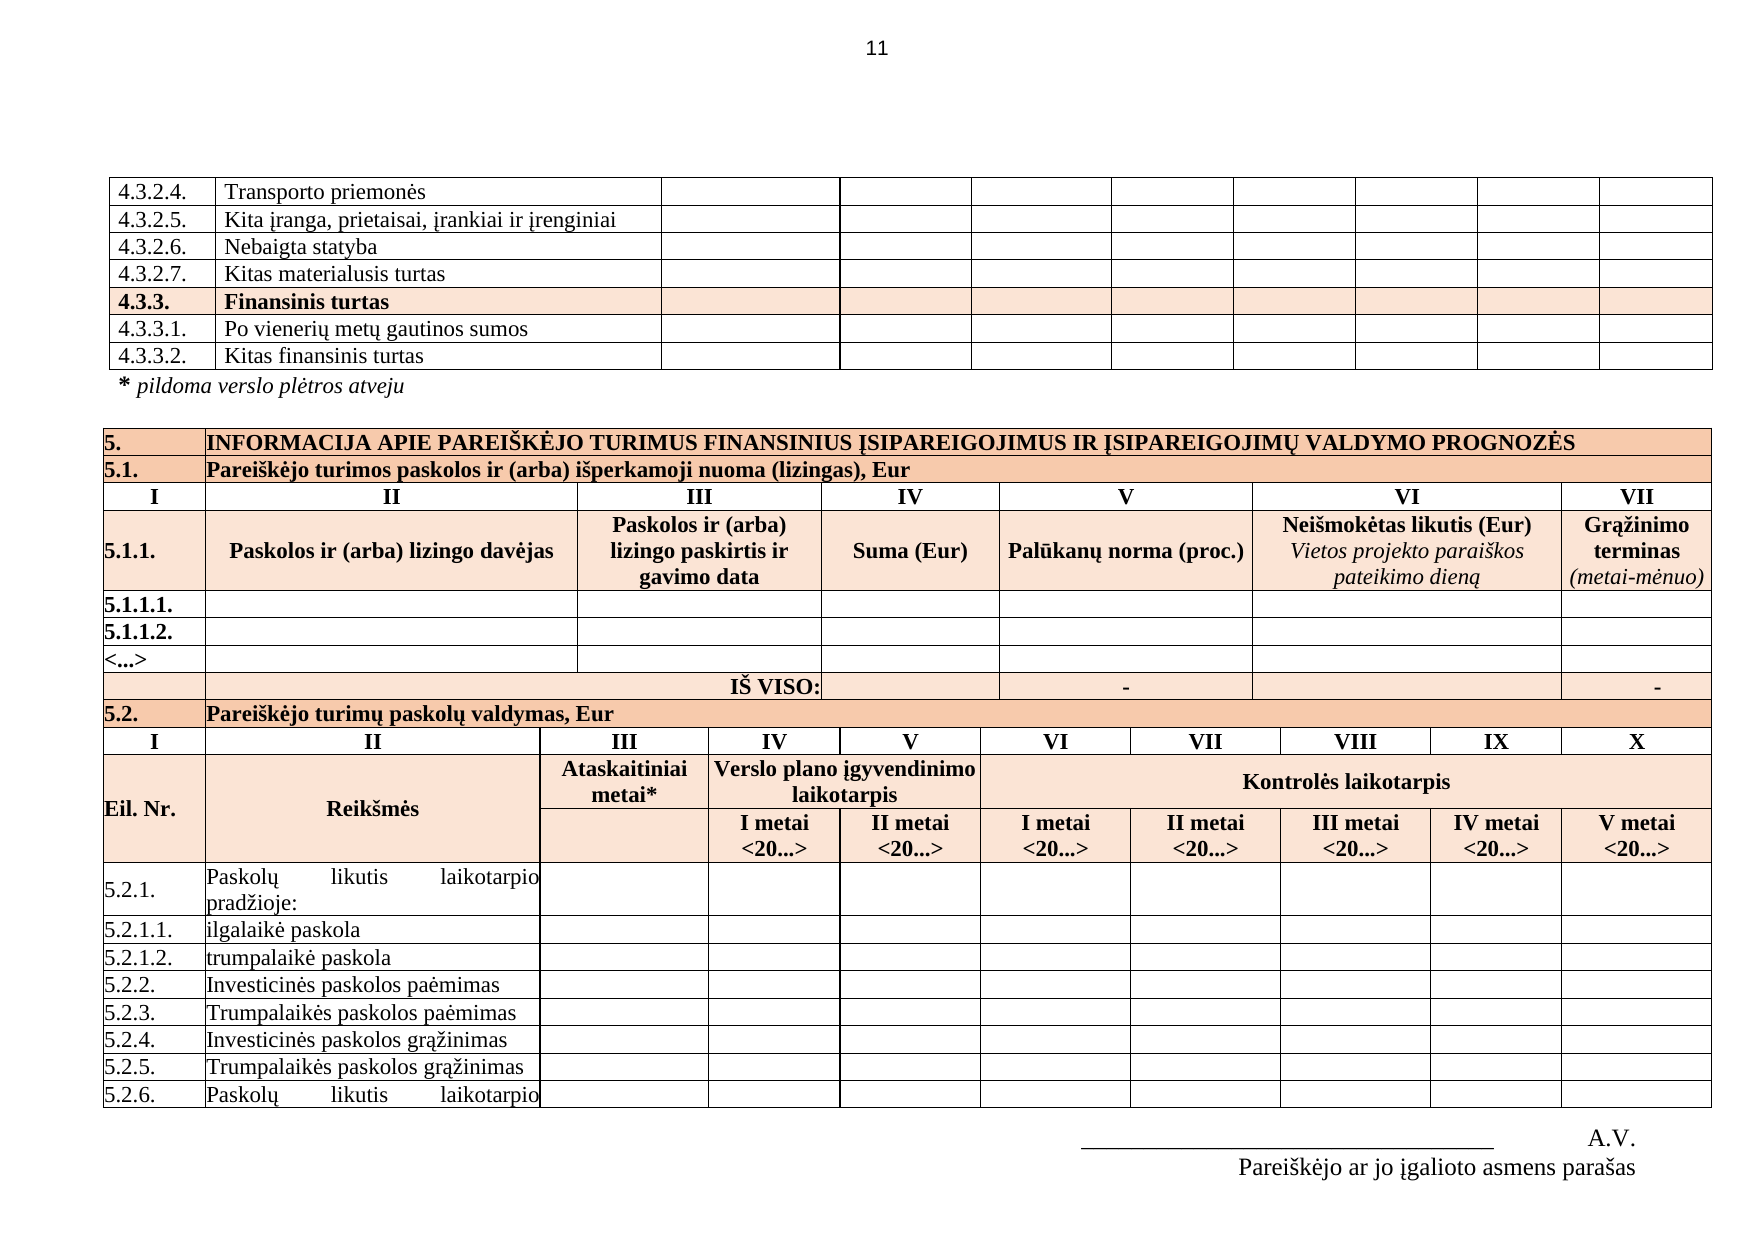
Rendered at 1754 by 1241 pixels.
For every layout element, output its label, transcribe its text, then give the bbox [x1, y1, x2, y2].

table_cell 5.2.1.1. [104, 916, 205, 943]
table_cell II metai <20...> [1131, 809, 1280, 862]
table_cell [709, 944, 839, 970]
table_cell VI [981, 728, 1130, 754]
table_cell [1253, 646, 1561, 672]
table_cell [841, 944, 980, 970]
table_cell [1131, 944, 1280, 970]
table_cell [206, 646, 577, 672]
table_cell 5.2.6. [104, 1081, 205, 1107]
table_cell <...> [104, 646, 205, 672]
table_cell [709, 1026, 839, 1052]
table_cell III [578, 483, 821, 510]
table_cell [972, 178, 1111, 204]
table_cell X [1562, 728, 1711, 754]
table_cell [541, 944, 708, 970]
table_cell Finansinis turtas [216, 288, 661, 314]
table_cell Paskolos ir (arba) lizingo paskirtis ir gavimo data [578, 511, 821, 590]
table_cell Eil. Nr. [104, 755, 205, 862]
table_cell [1112, 233, 1233, 259]
table_cell [709, 1054, 839, 1080]
table_cell [1131, 863, 1280, 915]
table_cell [1234, 260, 1355, 287]
table_cell [841, 1081, 980, 1107]
table_cell 5.2.2. [104, 971, 205, 998]
table_cell [1112, 315, 1233, 342]
table_cell [1600, 206, 1712, 232]
table_cell 4.3.2.4. [110, 178, 215, 204]
table_cell VI [1253, 483, 1561, 510]
table_cell Verslo plano įgyvendinimo laikotarpis [709, 755, 980, 808]
table_cell [1562, 591, 1711, 617]
table_cell [662, 178, 839, 204]
table_cell [662, 288, 839, 314]
table_cell [1131, 1026, 1280, 1052]
table_cell [1356, 233, 1477, 259]
table_cell [972, 260, 1111, 287]
table_cell [841, 206, 971, 232]
table_cell Trumpalaikės paskolos paėmimas [206, 999, 539, 1025]
table_cell [578, 591, 821, 617]
table_cell [1356, 178, 1477, 204]
table_cell Po vienerių metų gautinos sumos [216, 315, 661, 342]
table_cell [1478, 206, 1599, 232]
table_cell [1562, 916, 1711, 943]
table_cell [1478, 288, 1599, 314]
table_cell [1478, 343, 1599, 369]
table_cell [981, 1026, 1130, 1052]
table_cell IV [709, 728, 839, 754]
table_cell [1431, 999, 1561, 1025]
table_cell [1112, 178, 1233, 204]
table_cell IŠ VISO: [206, 673, 821, 699]
table_cell III [541, 728, 708, 754]
table_cell [541, 809, 708, 862]
table_cell Kita įranga, prietaisai, įrankiai ir įrenginiai [216, 206, 661, 232]
table_cell [981, 999, 1130, 1025]
table_cell Kitas finansinis turtas [216, 343, 661, 369]
table_cell [541, 1054, 708, 1080]
table_cell Nebaigta statyba [216, 233, 661, 259]
table_cell [841, 178, 971, 204]
table_cell Paskolų likutis laikotarpio pradžioje: [206, 863, 539, 915]
table_cell I metai <20...> [981, 809, 1130, 862]
table_cell Kontrolės laikotarpis [981, 755, 1711, 808]
table_cell [662, 260, 839, 287]
table_cell [822, 646, 999, 672]
table_cell [841, 288, 971, 314]
table_cell [206, 618, 577, 644]
table_cell [662, 315, 839, 342]
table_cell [206, 1081, 539, 1107]
table_cell Pareiškėjo turimų paskolų valdymas, Eur [206, 700, 1711, 727]
table_cell [541, 1081, 708, 1107]
table_cell [1562, 1054, 1711, 1080]
table_cell Kitas materialusis turtas [216, 260, 661, 287]
table_cell [541, 863, 708, 915]
table_cell 4.3.2.7. [110, 260, 215, 287]
table_cell [1281, 863, 1430, 915]
table_cell [1431, 1026, 1561, 1052]
table_cell [1234, 343, 1355, 369]
table_cell Suma (Eur) [822, 511, 999, 590]
table_cell [822, 673, 999, 699]
table_cell [1600, 315, 1712, 342]
table_cell [1562, 999, 1711, 1025]
table_cell [709, 916, 839, 943]
table_cell [1112, 288, 1233, 314]
table_cell [841, 1054, 980, 1080]
table_cell VII [1562, 483, 1711, 510]
table_cell [541, 999, 708, 1025]
table_cell [822, 591, 999, 617]
table_cell [1562, 646, 1711, 672]
table_cell [1131, 916, 1280, 943]
table_cell 5.2.4. [104, 1026, 205, 1052]
table_cell [1281, 1081, 1430, 1107]
table_cell [972, 206, 1111, 232]
table_cell Investicinės paskolos paėmimas [206, 971, 539, 998]
table_cell [1562, 1026, 1711, 1052]
table_cell [981, 863, 1130, 915]
table_cell II [206, 483, 577, 510]
table_cell [1253, 618, 1561, 644]
table_cell [841, 863, 980, 915]
table_cell 4.3.2.5. [110, 206, 215, 232]
table_cell [1000, 646, 1252, 672]
table_header INFORMACIJA APIE PAREIŠKĖJO TURIMUS FINANSINIUS ĮSIPAREIGOJIMUS IR ĮSIPAREIGOJIMŲ VALDYMO PROGNOZĖS [206, 429, 1711, 455]
table_cell Transporto priemonės [216, 178, 661, 204]
table_cell IV metai <20...> [1431, 809, 1561, 862]
table_cell [1562, 618, 1711, 644]
table_cell [841, 971, 980, 998]
table_cell [841, 315, 971, 342]
table_cell [206, 591, 577, 617]
table_cell [1112, 260, 1233, 287]
table_cell [841, 343, 971, 369]
table_cell I [104, 728, 205, 754]
table_cell [1562, 1081, 1711, 1107]
table_cell Ataskaitiniai metai* [541, 755, 708, 808]
table_cell [841, 233, 971, 259]
table_cell [1253, 673, 1561, 699]
table_cell Trumpalaikės paskolos grąžinimas [206, 1054, 539, 1080]
table_cell III metai <20...> [1281, 809, 1430, 862]
table_cell [981, 1054, 1130, 1080]
table_cell [1234, 315, 1355, 342]
table_cell - [1000, 673, 1252, 699]
table_cell 5.2.5. [104, 1054, 205, 1080]
table_cell 5.1.1. [104, 511, 205, 590]
table_cell [1281, 1054, 1430, 1080]
table_cell V [1000, 483, 1252, 510]
table_cell Neišmokėtas likutis (Eur) Vietos projekto paraiškos pateikimo dieną [1253, 511, 1561, 590]
table_cell [841, 1026, 980, 1052]
table_header 5. [104, 429, 205, 455]
table_cell [709, 863, 839, 915]
table_cell [972, 288, 1111, 314]
table_cell V metai <20...> [1562, 809, 1711, 862]
table_cell [1431, 944, 1561, 970]
table_cell Reikšmės [206, 755, 539, 862]
table_cell 5.2. [104, 700, 205, 727]
table_cell [841, 999, 980, 1025]
table_cell [1112, 206, 1233, 232]
table_cell II [206, 728, 539, 754]
table_cell 4.3.3.1. [110, 315, 215, 342]
table_cell [1478, 178, 1599, 204]
table_cell ilgalaikė paskola [206, 916, 539, 943]
table_cell [981, 944, 1130, 970]
table_cell [972, 233, 1111, 259]
table_cell Grąžinimo terminas (metai-mėnuo) [1562, 511, 1711, 590]
table_cell [1000, 618, 1252, 644]
table_cell VIII [1281, 728, 1430, 754]
table_cell 5.1. [104, 456, 205, 482]
table_cell [541, 1026, 708, 1052]
table_cell [1431, 916, 1561, 943]
table_cell 5.2.3. [104, 999, 205, 1025]
table_cell VII [1131, 728, 1280, 754]
table_cell [1431, 1054, 1561, 1080]
table_cell [1600, 233, 1712, 259]
table_cell [1234, 178, 1355, 204]
table_cell [1131, 999, 1280, 1025]
table_cell [1281, 1026, 1430, 1052]
table_cell 5.1.1.1. [104, 591, 205, 617]
table_cell IV [822, 483, 999, 510]
table_cell 4.3.3. [110, 288, 215, 314]
table_cell [1131, 1081, 1280, 1107]
table_cell - [1562, 673, 1711, 699]
table_cell [1562, 971, 1711, 998]
table_cell [1562, 944, 1711, 970]
table_cell [1356, 260, 1477, 287]
table_cell [1000, 591, 1252, 617]
table_cell [1431, 1081, 1561, 1107]
table_cell [1112, 343, 1233, 369]
table_cell [1234, 233, 1355, 259]
table_cell [1234, 206, 1355, 232]
table_cell [1431, 971, 1561, 998]
table_cell Paskolos ir (arba) lizingo davėjas [206, 511, 577, 590]
table_cell [1600, 260, 1712, 287]
table_cell [709, 999, 839, 1025]
table_cell [1356, 315, 1477, 342]
table_cell Pareiškėjo turimos paskolos ir (arba) išperkamoji nuoma (lizingas), Eur [206, 456, 1711, 482]
table_cell 5.1.1.2. [104, 618, 205, 644]
table_cell [972, 315, 1111, 342]
table_cell I metai <20...> [709, 809, 839, 862]
table_cell [972, 343, 1111, 369]
table_cell [662, 206, 839, 232]
table_cell [1562, 863, 1711, 915]
table_cell [578, 618, 821, 644]
table_cell [662, 343, 839, 369]
table_cell [662, 233, 839, 259]
table_cell [1281, 916, 1430, 943]
table_cell [1478, 233, 1599, 259]
table_cell [1281, 999, 1430, 1025]
table_cell [1478, 315, 1599, 342]
table_cell [1131, 1054, 1280, 1080]
table_cell IX [1431, 728, 1561, 754]
table_cell 5.2.1.2. [104, 944, 205, 970]
table_cell Investicinės paskolos grąžinimas [206, 1026, 539, 1052]
table_cell [1600, 343, 1712, 369]
table_cell II metai <20...> [841, 809, 980, 862]
table_cell [1431, 863, 1561, 915]
table_cell Palūkanų norma (proc.) [1000, 511, 1252, 590]
table_cell 5.2.1. [104, 863, 205, 915]
table_cell [981, 971, 1130, 998]
table_cell [104, 673, 205, 699]
table_cell trumpalaikė paskola [206, 944, 539, 970]
table_cell [709, 1081, 839, 1107]
text * pildoma verslo plėtros atveju [118, 370, 1636, 399]
table_cell [981, 916, 1130, 943]
table_cell [981, 1081, 1130, 1107]
table_cell [1356, 288, 1477, 314]
table_cell [841, 916, 980, 943]
table_cell [1253, 591, 1561, 617]
table_cell I [104, 483, 205, 510]
table_cell [1356, 343, 1477, 369]
table_cell [541, 916, 708, 943]
table_cell [841, 260, 971, 287]
table_cell [541, 971, 708, 998]
table_cell 4.3.2.6. [110, 233, 215, 259]
table_cell [1600, 288, 1712, 314]
table_cell [1131, 971, 1280, 998]
table_cell 4.3.3.2. [110, 343, 215, 369]
table_cell [1234, 288, 1355, 314]
table_cell [1281, 971, 1430, 998]
table_cell V [841, 728, 980, 754]
table_cell [709, 971, 839, 998]
table_cell [822, 618, 999, 644]
table_cell [1478, 260, 1599, 287]
table_cell [1356, 206, 1477, 232]
table_cell [578, 646, 821, 672]
table_cell [1281, 944, 1430, 970]
table_cell [1600, 178, 1712, 204]
